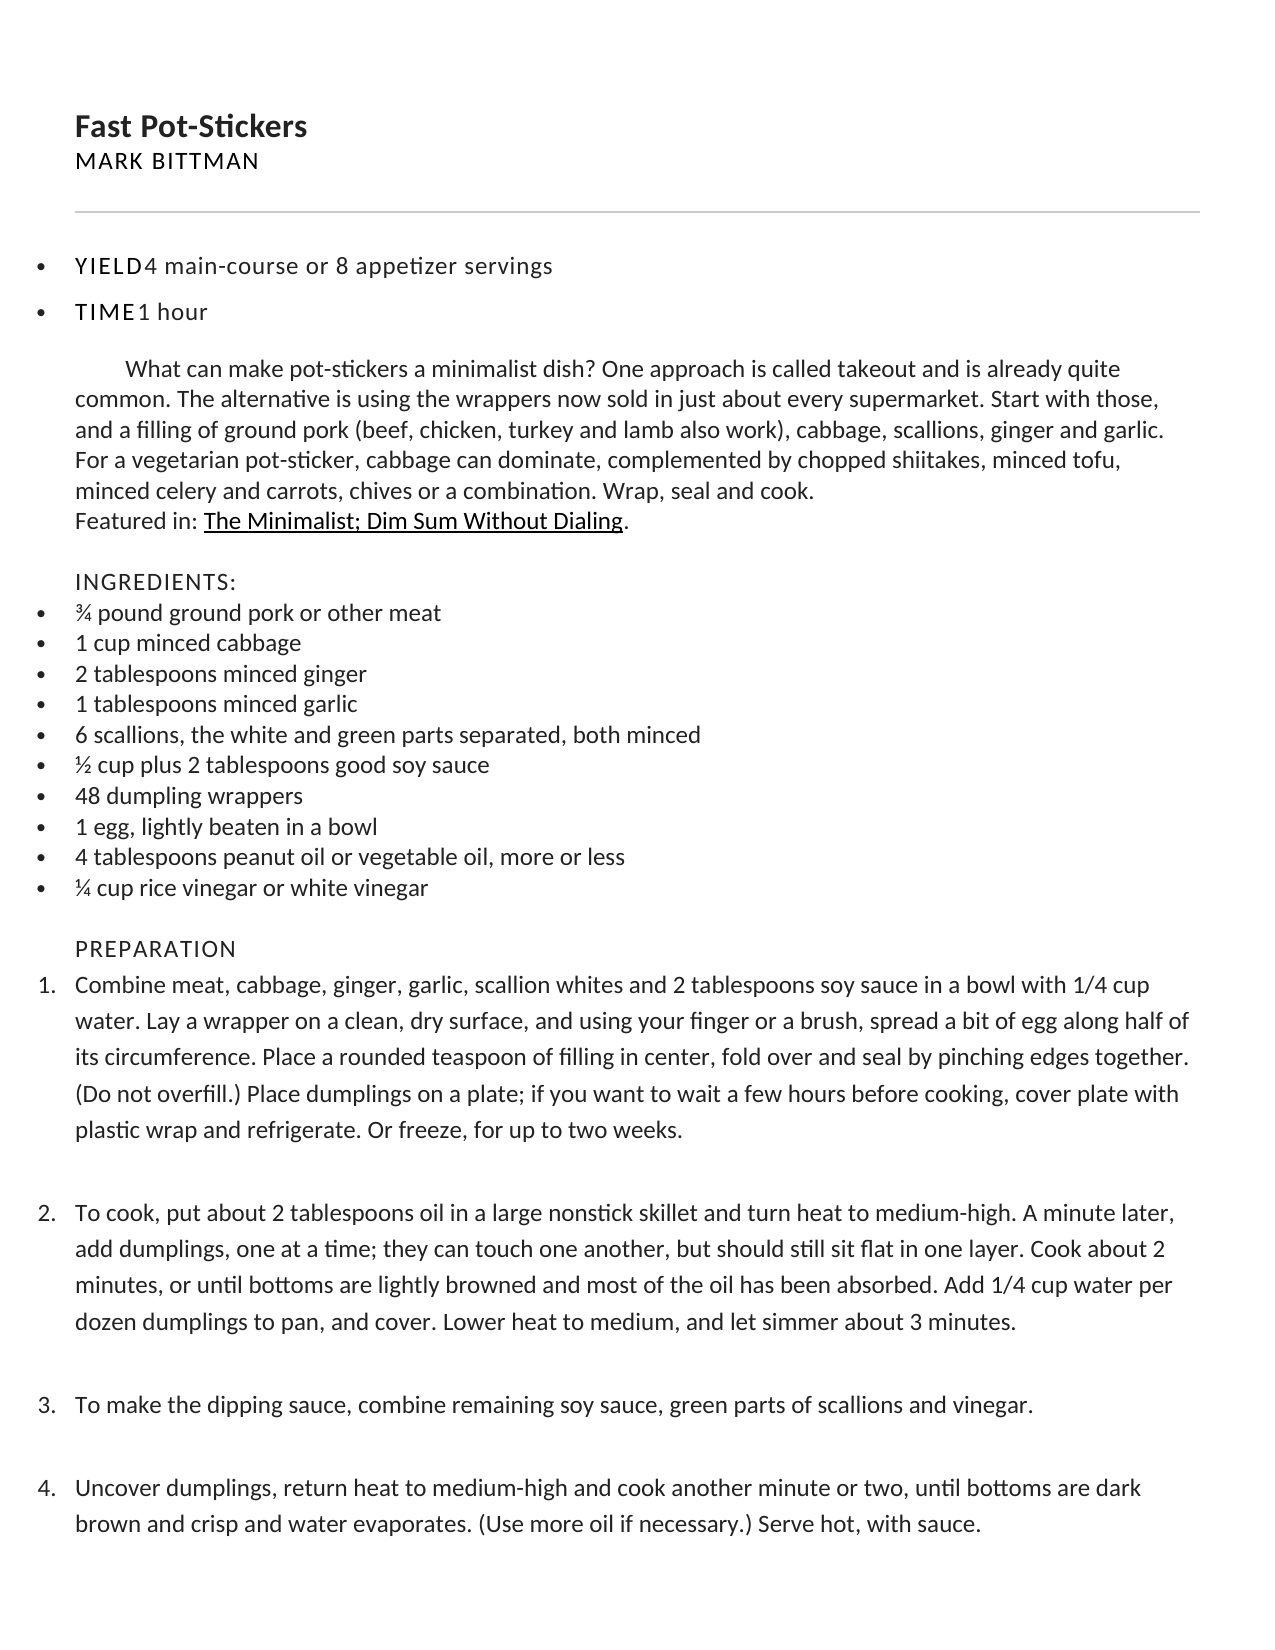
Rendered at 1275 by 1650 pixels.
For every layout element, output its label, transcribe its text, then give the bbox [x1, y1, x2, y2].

list TIME1 hour [37, 296, 1200, 327]
list Uncover dumplings, return heat to medium-high and cook another minute or two, until bottoms are dark brown and crisp and water evaporates. (Use more oil if necessary.) Serve hot, with sauce. [37, 1466, 1200, 1539]
list ¼ cup rice vinegar or white vinegar [37, 872, 1200, 902]
text Fast Pot-Stickers [75, 75, 1200, 145]
list YIELD4 main-course or 8 appetizer servings [37, 250, 1200, 281]
list To cook, put about 2 tablespoons oil in a large nonstick skillet and turn heat to medium-high. A minute later, add dumplings, one at a time; they can touch one another, but should still sit flat in one layer. Cook about 2 minutes, or until bottoms are lightly browned and most of the oil has been absorbed. Add 1/4 cup water per dozen dumplings to pan, and cover. Lower heat to medium, and let simmer about 3 minutes. [37, 1191, 1200, 1336]
text INGREDIENTS: [75, 566, 1200, 597]
list ½ cup plus 2 tablespoons good soy sauce [37, 749, 1200, 780]
text PREPARATION [75, 933, 1200, 963]
list ¾ pound ground pork or other meat [37, 597, 1200, 627]
list 1 egg, lightly beaten in a bowl [37, 811, 1200, 841]
list 1 cup minced cabbage [37, 627, 1200, 658]
text What can make pot-stickers a minimalist dish? One approach is called takeout and is already quite common. The alternative is using the wrappers now sold in just about every supermarket. Start with those, and a filling of ground pork (beef, chicken, turkey and lamb also work), cabbage, scallions, ginger and garlic. For a vegetarian pot-sticker, cabbage can dominate, complemented by chopped shiitakes, minced tofu, minced celery and carrots, chives or a combination. Wrap, seal and cook. [75, 327, 1200, 505]
text Featured in: The Minimalist; Dim Sum Without Dialing. [75, 505, 1200, 536]
list 6 scallions, the white and green parts separated, both minced [37, 719, 1200, 749]
list 4 tablespoons peanut oil or vegetable oil, more or less [37, 841, 1200, 872]
text MARK BITTMAN [75, 145, 1200, 211]
list Combine meat, cabbage, ginger, garlic, scallion whites and 2 tablespoons soy sauce in a bowl with 1/4 cup water. Lay a wrapper on a clean, dry surface, and using your finger or a brush, spread a bit of egg along half of its circumference. Place a rounded teaspoon of filling in center, fold over and seal by pinching edges together. (Do not overfill.) Place dumplings on a plate; if you want to wait a few hours before cooking, cover plate with plastic wrap and refrigerate. Or freeze, for up to two weeks. [37, 963, 1200, 1144]
list 1 tablespoons minced garlic [37, 688, 1200, 719]
list To make the dipping sauce, combine remaining soy sauce, green parts of scallions and vinegar. [37, 1383, 1200, 1419]
list 48 dumpling wrappers [37, 780, 1200, 811]
list 2 tablespoons minced ginger [37, 658, 1200, 688]
